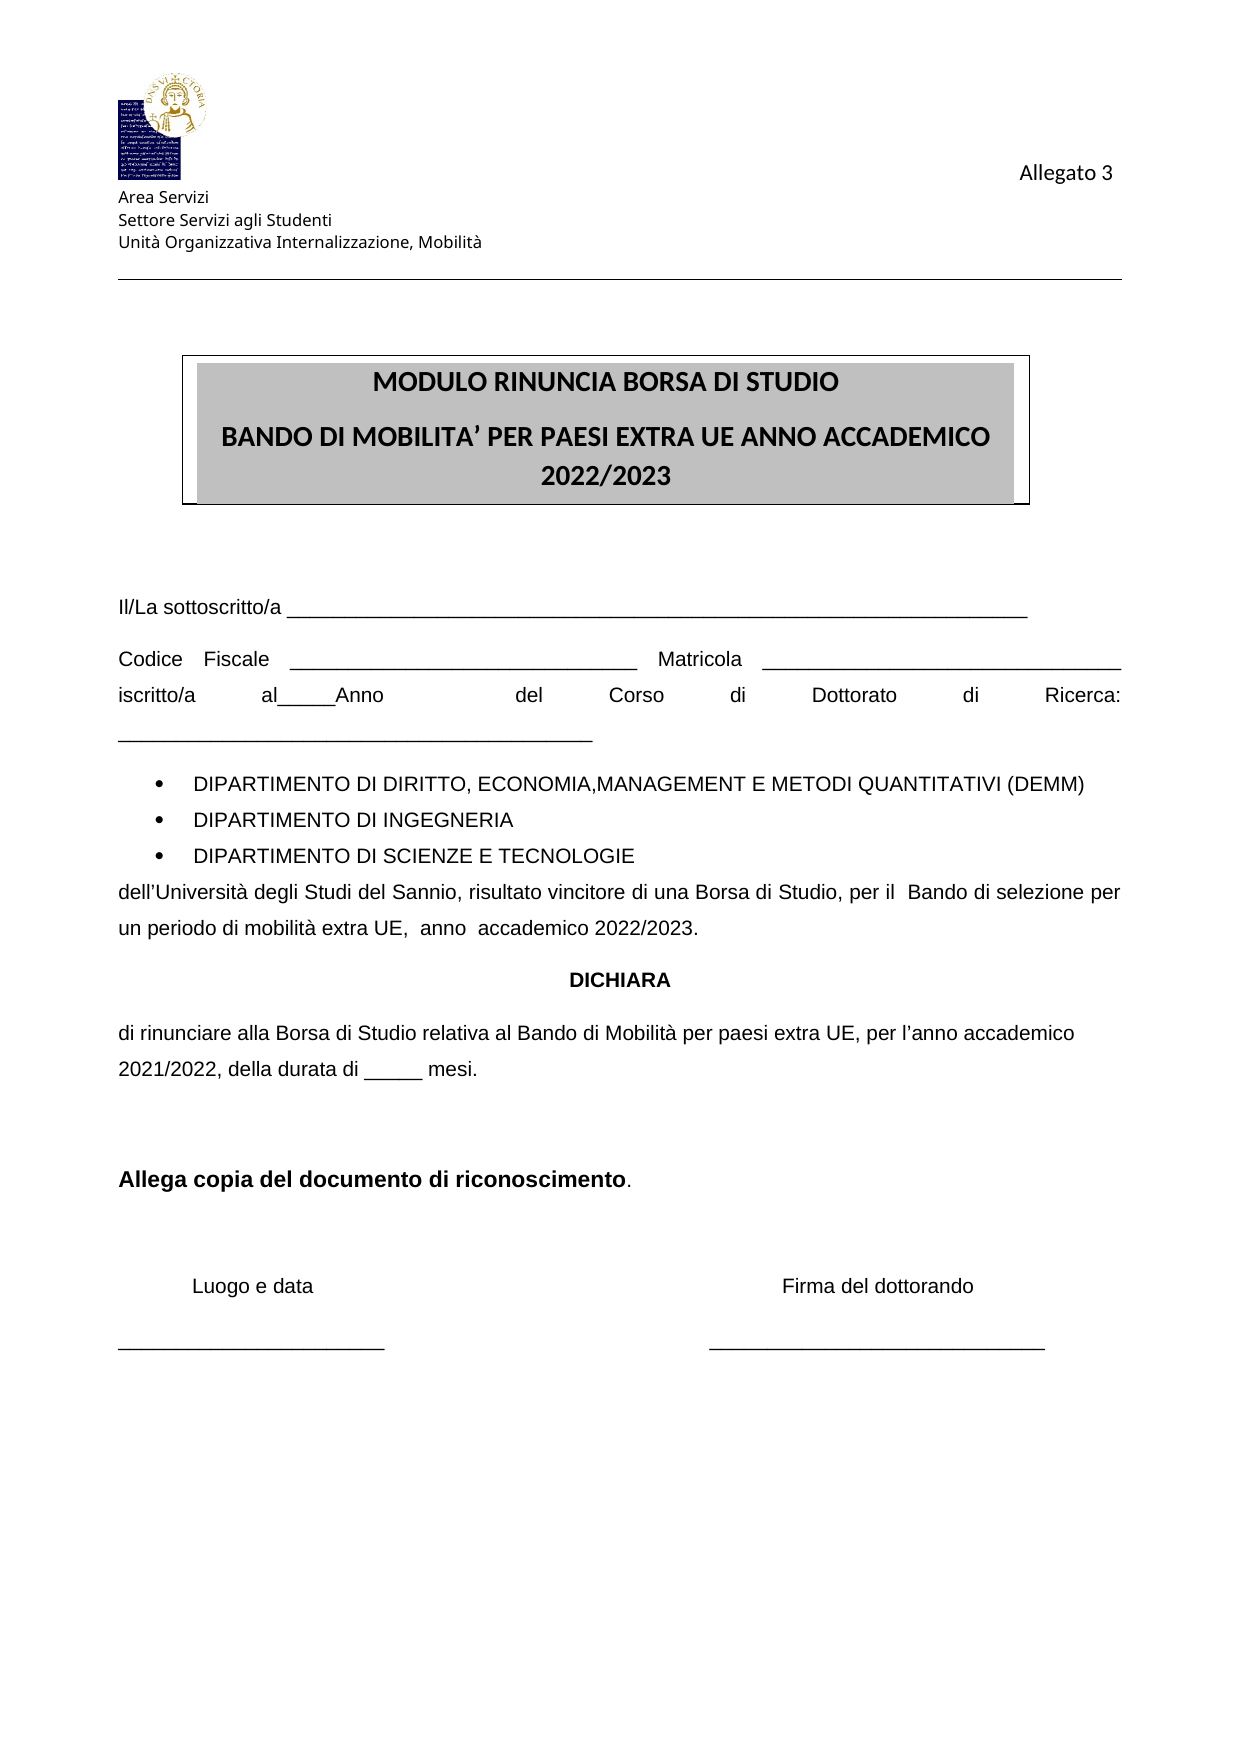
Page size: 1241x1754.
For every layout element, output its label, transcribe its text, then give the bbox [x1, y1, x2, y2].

text Codice Fiscale ______________________________ Matricola _______________________________ iscritto/a al_____Anno del Corso di Dottorato di Ricerca: _________________________________________ [118, 647, 1122, 743]
text _______________________ _____________________________ [118, 1327, 1122, 1351]
text DICHIARA [118, 968, 1122, 992]
text dell’Università degli Studi del Sannio, risultato vincitore di una Borsa di Studio, per il Bando di selezione per un periodo di mobilità extra UE, anno accademico 2022/2023. [118, 880, 1122, 940]
list DIPARTIMENTO DI DIRITTO, ECONOMIA,MANAGEMENT E METODI QUANTITATIVI (DEMM) [156, 772, 1122, 796]
text Luogo e data Firma del dottorando [118, 1274, 1122, 1298]
text Il/La sottoscritto/a ________________________________________________________________ [118, 594, 1122, 618]
picture [118, 73, 207, 180]
text Allega copia del documento di riconoscimento. [118, 1166, 1122, 1192]
list DIPARTIMENTO DI INGEGNERIA [156, 808, 1122, 832]
text di rinunciare alla Borsa di Studio relativa al Bando di Mobilità per paesi extra UE, per l’anno accademico 2021/2022, della durata di _____ mesi. [118, 1021, 1122, 1081]
list DIPARTIMENTO DI SCIENZE E TECNOLOGIE [156, 844, 1122, 868]
